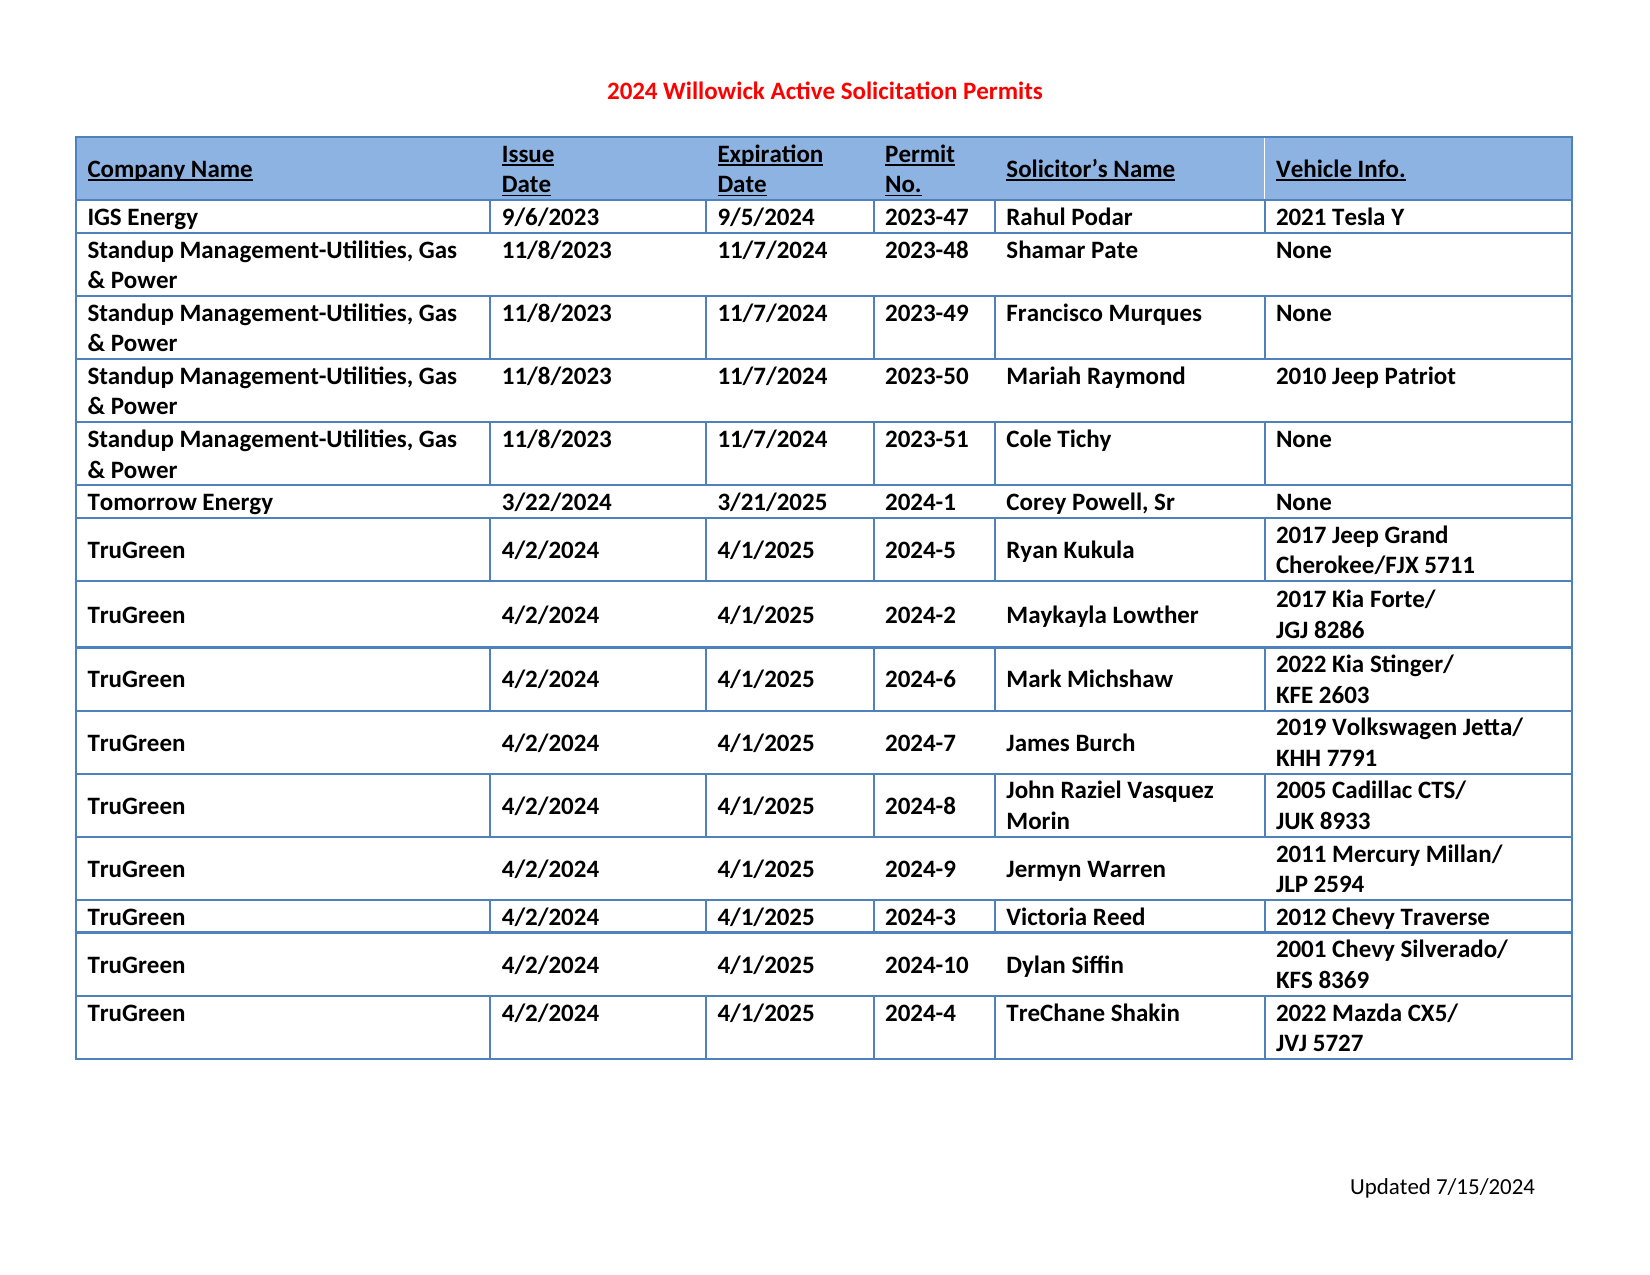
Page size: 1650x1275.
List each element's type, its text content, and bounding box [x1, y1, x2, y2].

table_cell 2024-9 [874, 838, 995, 899]
table_cell 4/1/2025 [707, 775, 873, 836]
table_cell None [1265, 234, 1571, 295]
table_cell Standup Management-Utilities, Gas & Power [77, 360, 490, 421]
table_cell 4/1/2025 [707, 901, 873, 931]
table_cell 4/1/2025 [706, 582, 874, 646]
table_cell 11/8/2023 [490, 360, 706, 421]
table_header Permit No. [874, 138, 995, 199]
table_cell Mark Michshaw [996, 649, 1264, 709]
table_cell Shamar Pate [995, 234, 1264, 295]
table_cell 2023-49 [875, 297, 994, 358]
table_cell 2011 Mercury Millan/ JLP 2594 [1265, 838, 1571, 899]
table_cell Mariah Raymond [995, 360, 1264, 421]
table_cell 4/2/2024 [490, 582, 706, 646]
table_cell TruGreen [77, 712, 490, 773]
table_cell TruGreen [77, 649, 489, 709]
table_cell 4/2/2024 [491, 519, 705, 580]
table_cell 2010 Jeep Patriot [1265, 360, 1571, 421]
table_cell 2017 Jeep Grand Cherokee/FJX 5711 [1266, 519, 1571, 580]
table_cell Tomorrow Energy [77, 486, 490, 517]
table_header Company Name [77, 138, 490, 199]
table_cell TruGreen [77, 901, 489, 931]
table_cell TruGreen [77, 934, 490, 994]
table_cell 2024-10 [874, 934, 995, 994]
table_cell 4/2/2024 [491, 649, 705, 709]
table_cell 9/5/2024 [707, 201, 873, 232]
table_cell TruGreen [77, 775, 489, 836]
table_cell None [1266, 423, 1571, 484]
table_cell 11/8/2023 [491, 297, 705, 358]
table_cell 2012 Chevy Traverse [1266, 901, 1571, 931]
table_cell 2024-4 [875, 997, 994, 1058]
table_cell TruGreen [77, 582, 490, 646]
table_cell Maykayla Lowther [995, 582, 1264, 646]
table_cell 2022 Mazda CX5/ JVJ 5727 [1266, 997, 1571, 1058]
table_cell 4/1/2025 [706, 838, 874, 899]
table_cell 11/7/2024 [706, 234, 874, 295]
table_cell 2024-5 [875, 519, 994, 580]
table_cell 4/1/2025 [707, 519, 873, 580]
table_cell 4/2/2024 [490, 934, 706, 994]
table_cell Victoria Reed [996, 901, 1264, 931]
table_cell 4/1/2025 [707, 997, 873, 1058]
table_cell 4/2/2024 [490, 712, 706, 773]
table_cell TruGreen [77, 997, 489, 1058]
table_cell 2024-7 [874, 712, 995, 773]
table_cell 4/2/2024 [490, 838, 706, 899]
table_cell 2024-6 [875, 649, 994, 709]
table_header Vehicle Info. [1265, 138, 1571, 199]
table_cell 3/21/2025 [706, 486, 874, 517]
table_cell 9/6/2023 [491, 201, 705, 232]
table_cell 2022 Kia Stinger/ KFE 2603 [1266, 649, 1571, 709]
table_cell TreChane Shakin [996, 997, 1264, 1058]
table_cell Standup Management-Utilities, Gas & Power [77, 297, 489, 358]
table_cell Rahul Podar [996, 201, 1264, 232]
table_cell Standup Management-Utilities, Gas & Power [77, 423, 489, 484]
table_cell 2023-50 [874, 360, 995, 421]
table_cell 11/8/2023 [490, 234, 706, 295]
table_header Solicitor’s Name [995, 138, 1264, 199]
table_cell TruGreen [77, 519, 489, 580]
table_cell 2021 Tesla Y [1266, 201, 1571, 232]
table_cell 4/1/2025 [706, 934, 874, 994]
table_cell Francisco Murques [996, 297, 1264, 358]
table_cell None [1265, 486, 1571, 517]
table_header Issue Date [490, 138, 706, 199]
table_cell 2023-48 [874, 234, 995, 295]
table_cell John Raziel Vasquez Morin [996, 775, 1264, 836]
table_cell 2024-8 [875, 775, 994, 836]
table_cell 2001 Chevy Silverado/ KFS 8369 [1265, 934, 1571, 994]
table_cell 4/1/2025 [707, 649, 873, 709]
table_cell 2019 Volkswagen Jetta/ KHH 7791 [1265, 712, 1571, 773]
table_cell 11/8/2023 [491, 423, 705, 484]
table_cell Cole Tichy [996, 423, 1264, 484]
table_cell 2017 Kia Forte/ JGJ 8286 [1265, 582, 1571, 646]
table_cell 11/7/2024 [707, 423, 873, 484]
table_cell Ryan Kukula [996, 519, 1264, 580]
table_cell 4/2/2024 [491, 775, 705, 836]
table_cell IGS Energy [77, 201, 489, 232]
table_cell 2024-3 [875, 901, 994, 931]
table_cell 4/2/2024 [491, 901, 705, 931]
table_cell 4/2/2024 [491, 997, 705, 1058]
table_cell 4/1/2025 [706, 712, 874, 773]
table_cell TruGreen [77, 838, 490, 899]
table_cell 2005 Cadillac CTS/ JUK 8933 [1266, 775, 1571, 836]
table_cell Jermyn Warren [995, 838, 1264, 899]
table_cell 2024-1 [874, 486, 995, 517]
table_cell 2023-51 [875, 423, 994, 484]
table_cell Dylan Siffin [995, 934, 1264, 994]
table_cell 2023-47 [875, 201, 994, 232]
table_header Expiration Date [706, 138, 874, 199]
table_cell 3/22/2024 [490, 486, 706, 517]
table_cell 11/7/2024 [707, 297, 873, 358]
table_cell Corey Powell, Sr [995, 486, 1264, 517]
table_cell James Burch [995, 712, 1264, 773]
table_cell 11/7/2024 [706, 360, 874, 421]
table_cell None [1266, 297, 1571, 358]
table_cell 2024-2 [874, 582, 995, 646]
table_cell Standup Management-Utilities, Gas & Power [77, 234, 490, 295]
